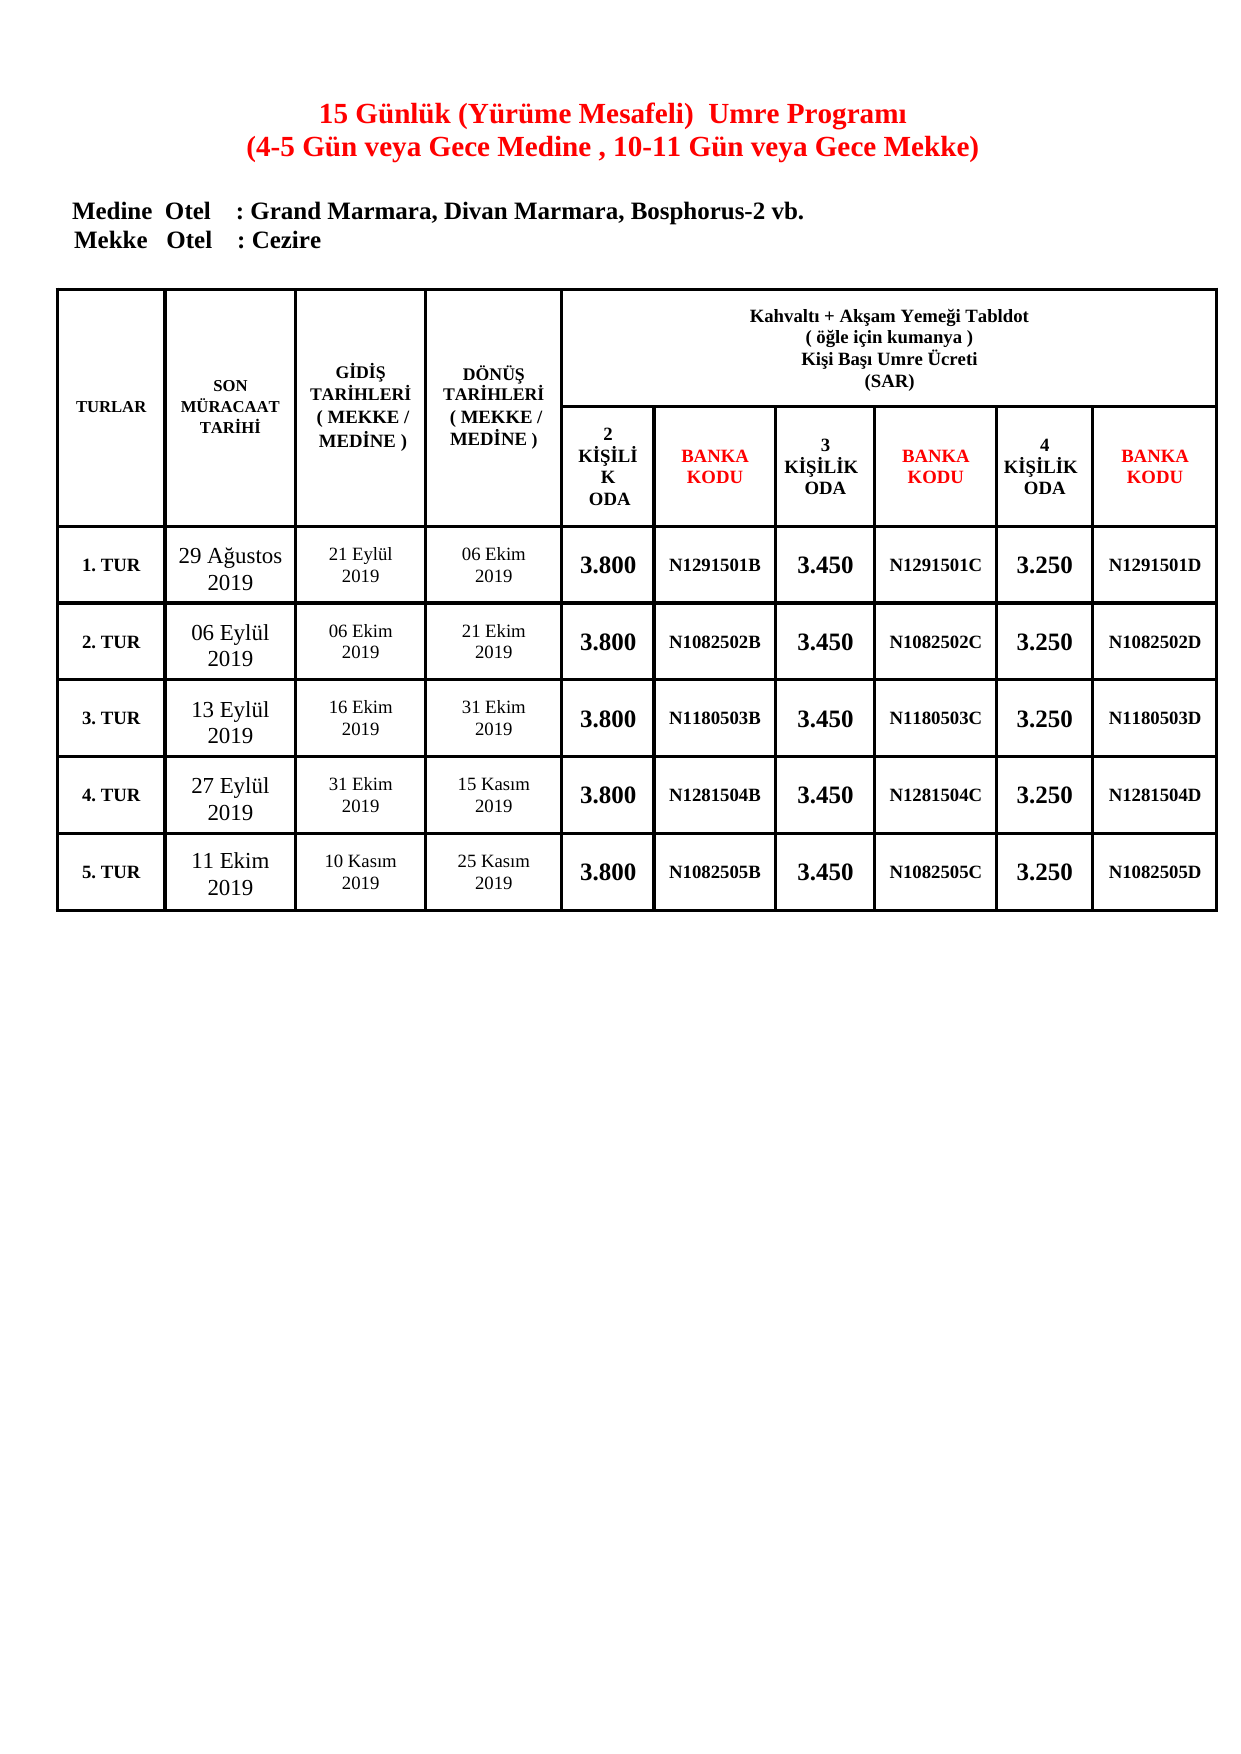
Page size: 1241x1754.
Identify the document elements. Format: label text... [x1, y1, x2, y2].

table_cell 3.450 [777, 758, 873, 832]
table_header DÖNÜŞ TARİHLERİ ( MEKKE / MEDİNE ) [427, 291, 560, 524]
table_cell 3.450 [777, 605, 873, 678]
table_cell 4 KİŞİLİK ODA [998, 408, 1091, 524]
table_cell N1082505C [876, 835, 995, 908]
table_cell N1291501C [876, 528, 995, 601]
table_cell 3 KİŞİLİK ODA [777, 408, 873, 524]
table_cell N1291501B [656, 528, 774, 601]
table_cell BANKA KODU [1094, 408, 1215, 524]
table_header SON MÜRACAAT TARİHİ [167, 291, 294, 524]
table_cell 21 Ekim 2019 [427, 605, 560, 678]
table_cell N1082502C [876, 605, 995, 678]
table_cell 06 Ekim 2019 [297, 605, 424, 678]
table_cell 10 Kasım 2019 [297, 835, 424, 908]
table_cell 16 Ekim 2019 [297, 681, 424, 755]
table_cell 3.800 [563, 605, 652, 678]
table_cell N1281504C [876, 758, 995, 832]
table_cell 3.800 [563, 681, 652, 755]
table_cell 3.450 [777, 528, 873, 601]
table_header GİDİŞ TARİHLERİ ( MEKKE / MEDİNE ) [297, 291, 424, 524]
table_cell N1082502D [1094, 605, 1215, 678]
table_cell 3.250 [998, 758, 1091, 832]
table_cell 3.450 [777, 835, 873, 908]
table_cell 3.250 [998, 835, 1091, 908]
text 15 Günlük (Yürüme Mesafeli) Umre Programı [74, 96, 1152, 129]
table_cell 15 Kasım 2019 [427, 758, 560, 832]
table_cell 06 Eylül 2019 [167, 605, 294, 678]
table_cell 3.800 [563, 835, 652, 908]
table_cell 4. TUR [59, 758, 163, 832]
table_cell N1082502B [656, 605, 774, 678]
table_cell 3.800 [563, 758, 652, 832]
table_cell 3.250 [998, 605, 1091, 678]
table_cell 06 Ekim 2019 [427, 528, 560, 601]
table_cell N1082505B [656, 835, 774, 908]
table_cell N1281504B [656, 758, 774, 832]
table_cell N1180503D [1094, 681, 1215, 755]
table_cell 1. TUR [59, 528, 163, 601]
table_cell 31 Ekim 2019 [297, 758, 424, 832]
table_cell BANKA KODU [876, 408, 995, 524]
table_cell 31 Ekim 2019 [427, 681, 560, 755]
table_cell 5. TUR [59, 835, 163, 908]
table_cell N1082505D [1094, 835, 1215, 908]
table_cell N1291501D [1094, 528, 1215, 601]
text Mekke Otel : Cezire [18, 225, 1152, 254]
table_cell 2. TUR [59, 605, 163, 678]
table_cell 3. TUR [59, 681, 163, 755]
text (4-5 Gün veya Gece Medine , 10-11 Gün veya Gece Mekke) [74, 129, 1152, 163]
table_cell 11 Ekim 2019 [167, 835, 294, 908]
table_cell N1180503C [876, 681, 995, 755]
table_cell 13 Eylül 2019 [167, 681, 294, 755]
table_header TURLAR [59, 291, 163, 524]
table_cell 2 KİŞİLİK ODA [563, 408, 652, 524]
table_cell 25 Kasım 2019 [427, 835, 560, 908]
table_cell 21 Eylül 2019 [297, 528, 424, 601]
table_cell 3.250 [998, 528, 1091, 601]
table_cell BANKA KODU [656, 408, 774, 524]
table_cell 27 Eylül 2019 [167, 758, 294, 832]
table_cell 3.800 [563, 528, 652, 601]
table_cell 29 Ağustos 2019 [167, 528, 294, 601]
text Medine Otel : Grand Marmara, Divan Marmara, Bosphorus-2 vb. [16, 196, 1152, 225]
table_header Kahvaltı + Akşam Yemeği Tabldot ( öğle için kumanya ) Kişi Başı Umre Ücreti (SAR) [563, 291, 1215, 405]
table_cell N1180503B [656, 681, 774, 755]
table_cell N1281504D [1094, 758, 1215, 832]
table_cell 3.250 [998, 681, 1091, 755]
table_cell 3.450 [777, 681, 873, 755]
